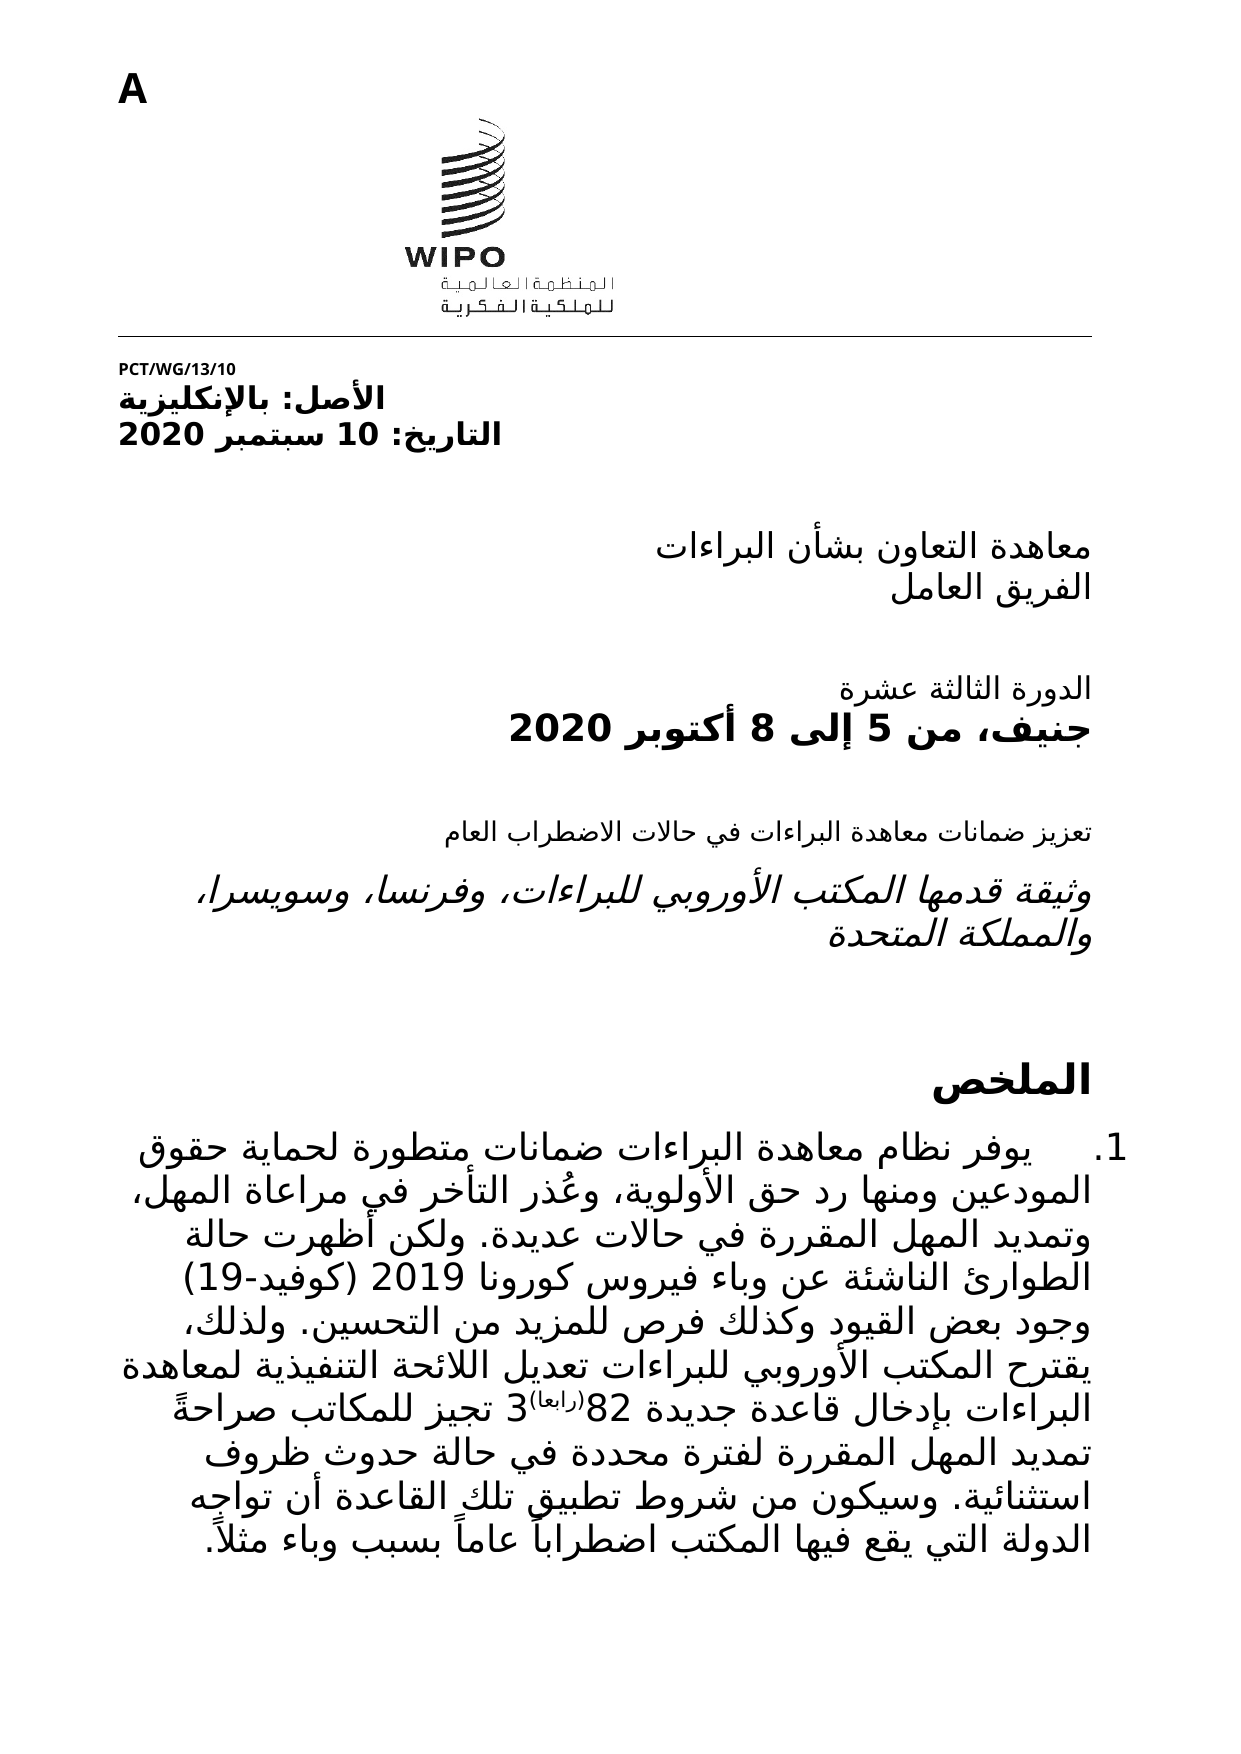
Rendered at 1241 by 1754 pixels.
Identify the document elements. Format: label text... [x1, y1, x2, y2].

subtitle الملخص [118, 1056, 1092, 1104]
text الأصل: بالإنكليزية [118, 380, 1092, 417]
picture [402, 115, 620, 324]
text الدورة الثالثة عشرة [118, 671, 1092, 707]
text A [118, 59, 1092, 116]
text PCT/WG/13/10 [118, 337, 1092, 380]
text جنيف، من 5 إلى 8 أكتوبر 2020 [118, 707, 1092, 751]
text وثيقة قدمها المكتب الأوروبي للبراءات، وفرنسا، وسويسرا، والمملكة المتحدة [118, 868, 1092, 956]
text تعزيز ضمانات معاهدة البراءات في حالات الاضطراب العام [118, 816, 1092, 848]
subtitle الفريق العامل [118, 567, 1092, 608]
text يوفر نظام معاهدة البراءات ضمانات متطورة لحماية حقوق المودعين ومنها رد حق الأولوية، وعُذر التأخر في مراعاة المهل، وتمديد المهل المقررة في حالات عديدة. ولكن أظهرت حالة الطوارئ الناشئة عن وباء فيروس كورونا 2019 (كوفيد-19) وجود بعض القيود وكذلك فرص للمزيد من التحسين. ولذلك، يقترح المكتب الأوروبي للبراءات تعديل اللائحة التنفيذية لمعاهدة البراءات بإدخال قاعدة جديدة 82(رابعا)3 تجيز للمكاتب صراحةً تمديد المهل المقررة لفترة محددة في حالة حدوث ظروف استثنائية. وسيكون من شروط تطبيق تلك القاعدة أن تواجه الدولة التي يقع فيها المكتب اضطراباً عاماً بسبب وباء مثلاً. [118, 1125, 1092, 1562]
subtitle معاهدة التعاون بشأن البراءات [118, 526, 1092, 567]
text التاريخ: 10 سبتمبر 2020 [118, 417, 1092, 453]
